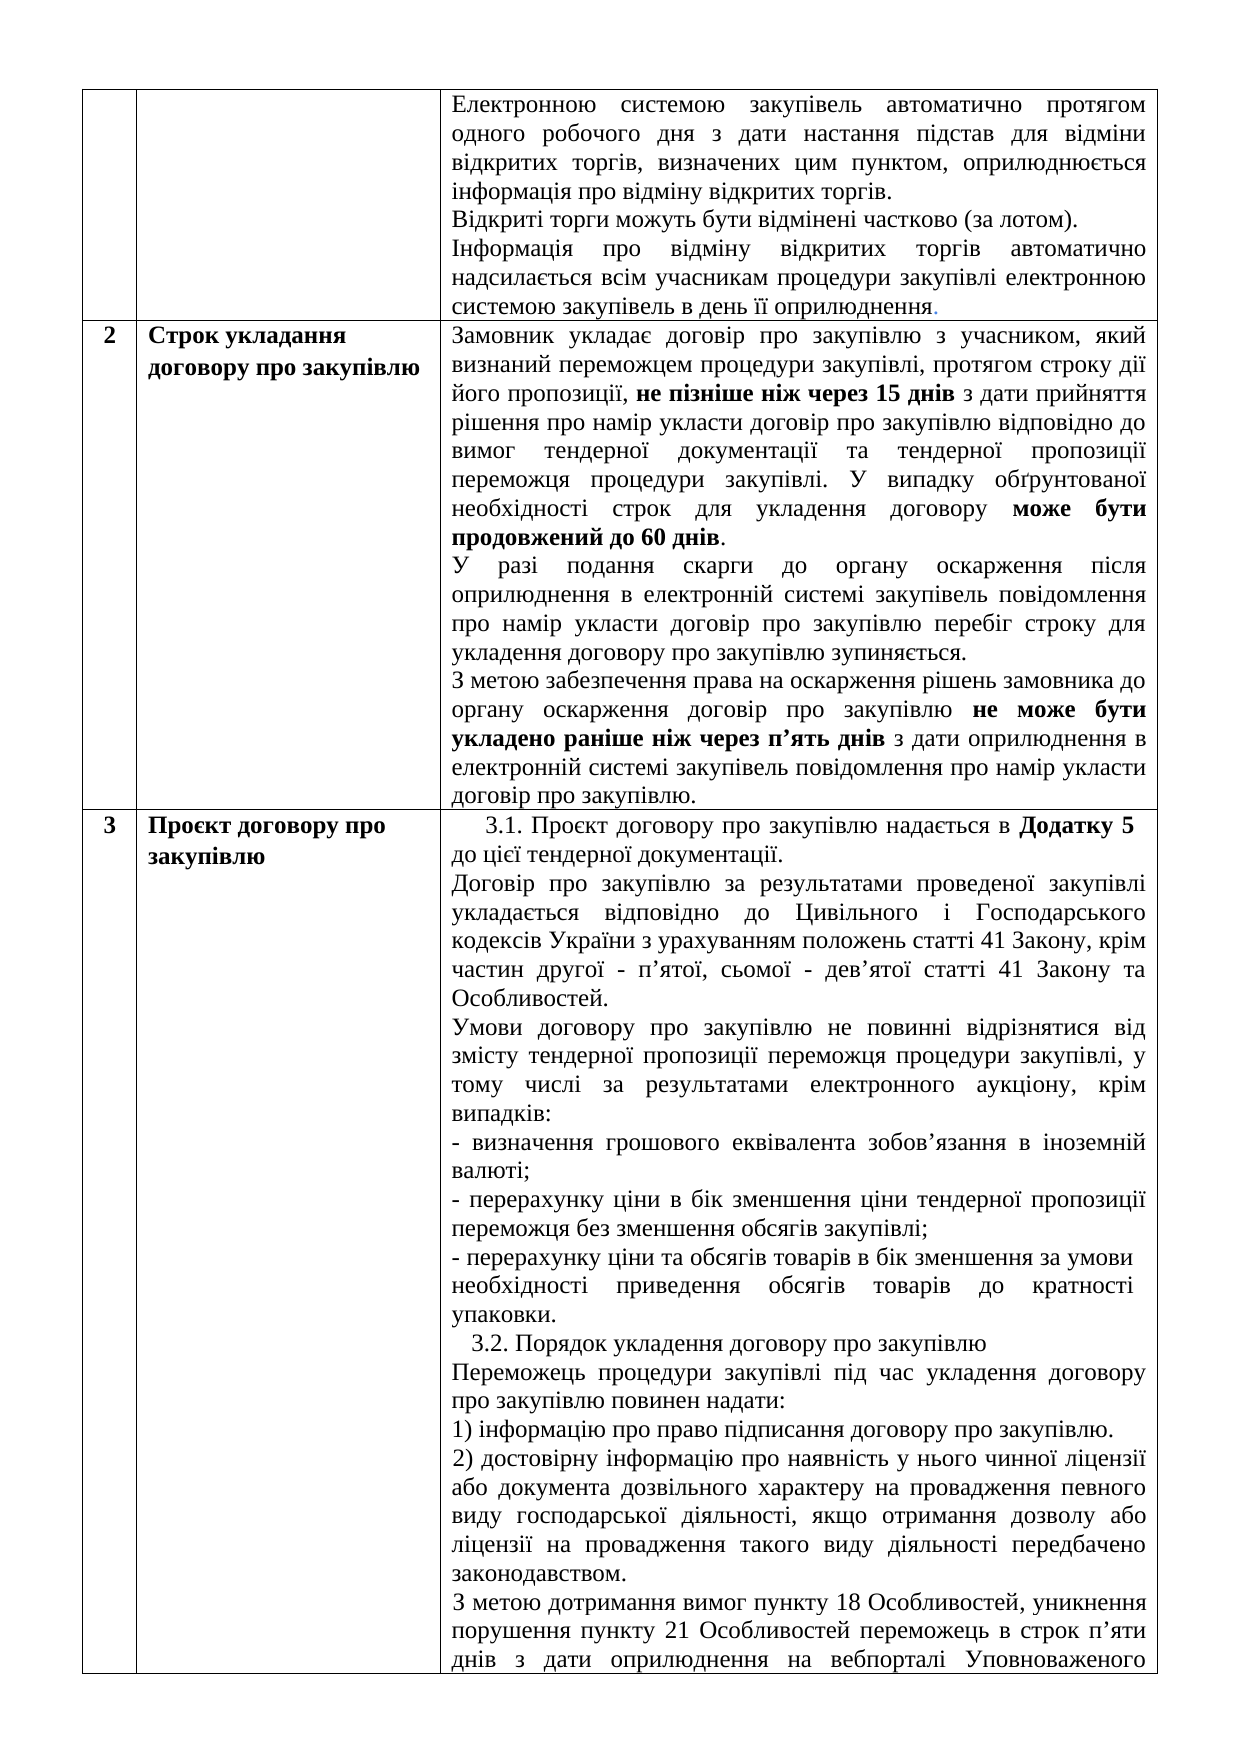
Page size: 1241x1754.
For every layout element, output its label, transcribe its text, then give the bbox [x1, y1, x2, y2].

table_cell Строк укладання договору про закупівлю [137, 321, 440, 809]
table_cell 2 [83, 321, 136, 809]
table_cell Замовник укладає договір про закупівлю з учасником, який визнаний переможцем процедури закупівлі, протягом строку дії його пропозиції, не пізніше ніж через 15 днів з дати прийняття рішення про намір укласти договір про закупівлю відповідно до вимог тендерної документації та тендерної пропозиції переможця процедури закупівлі. У випадку обґрунтованої необхідності строк для укладення договору може бути продовжений до 60 днів. У разі подання скарги до органу оскарження після оприлюднення в електронній системі закупівель повідомлення про намір укласти договір про закупівлю перебіг строку для укладення договору про закупівлю зупиняється. З метою забезпечення права на оскарження рішень замовника до органу оскарження договір про закупівлю не може бути укладено раніше ніж через п’ять днів з дати оприлюднення в електронній системі закупівель повідомлення про намір укласти договір про закупівлю. [697, 321, 1157, 809]
table_cell 1 [83, 90, 136, 319]
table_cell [137, 810, 440, 1673]
table_cell 3 [83, 810, 136, 1673]
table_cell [441, 90, 1157, 319]
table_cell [137, 90, 440, 319]
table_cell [441, 810, 1157, 1673]
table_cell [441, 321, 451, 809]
